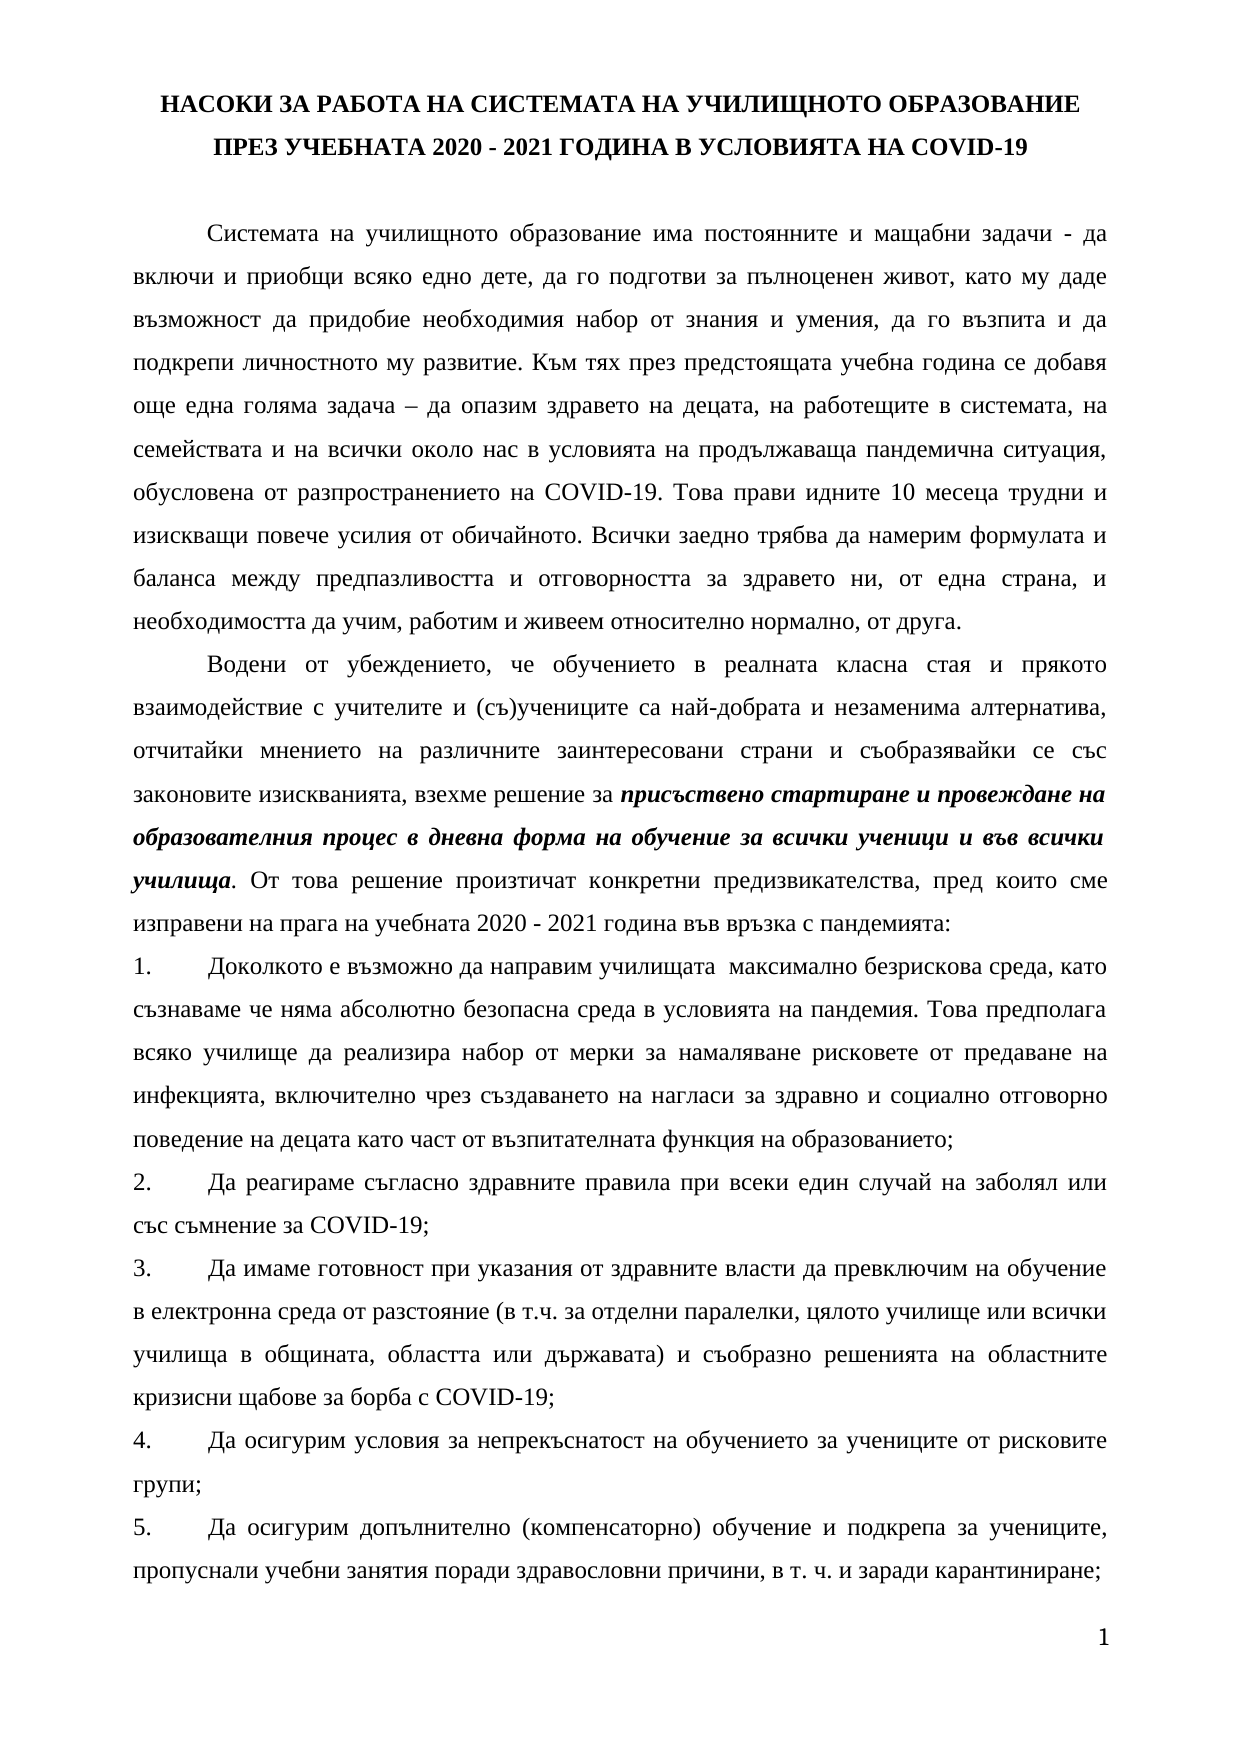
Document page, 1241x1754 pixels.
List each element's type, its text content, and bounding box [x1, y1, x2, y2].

list Да осигурим допълнително (компенсаторно) обучение и подкрепа за учениците, пропуснали учебни занятия поради здравословни причини, в т. ч. и заради карантиниране; [133, 1512, 1108, 1584]
text НАСОКИ ЗА РАБОТА НА СИСТЕМАТА НА УЧИЛИЩНОТО ОБРАЗОВАНИЕ [133, 89, 1108, 117]
text Водени от убеждението, че обучението в реалната класна стая и прякото взаимодействие с учителите и (съ)учениците са най-добрата и незаменима алтернатива, отчитайки мнението на различните заинтересовани страни и съобразявайки се със законовите изискванията, взехме решение за присъствено стартиране и провеждане на образователния процес в дневна форма на обучение за всички ученици и във всички училища. От това решение произтичат конкретни предизвикателства, пред които сме изправени на прага на учебната 2020 - 2021 година във връзка с пандемията: [133, 649, 1108, 937]
list Доколкото е възможно да направим училищата максимално безрискова среда, като съзнаваме че няма абсолютно безопасна среда в условията на пандемия. Това предполага всяко училище да реализира набор от мерки за намаляване рисковете от предаване на инфекцията, включително чрез създаването на нагласи за здравно и социално отговорно поведение на децата като част от възпитателната функция на образованието; [133, 951, 1108, 1152]
list Да осигурим условия за непрекъснатост на обучението за учениците от рисковите групи; [133, 1426, 1108, 1497]
list Да реагираме съгласно здравните правила при всеки един случай на заболял или със съмнение за COVID-19; [133, 1167, 1108, 1239]
text Системата на училищното образование има постоянните и мащабни задачи - да включи и приобщи всяко едно дете, да го подготви за пълноценен живот, като му даде възможност да придобие необходимия набор от знания и умения, да го възпита и да подкрепи личностното му развитие. Към тях през предстоящата учебна година се добавя още една голяма задача – да опазим здравето на децата, на работещите в системата, на семействата и на всички около нас в условията на продължаваща пандемична ситуация, обусловена от разпространението на COVID-19. Това прави идните 10 месеца трудни и изискващи повече усилия от обичайното. Всички заедно трябва да намерим формулата и баланса между предпазливостта и отговорността за здравето ни, от една страна, и необходимостта да учим, работим и живеем относително нормално, от друга. [133, 218, 1108, 635]
list Да имаме готовност при указания от здравните власти да превключим на обучение в електронна среда от разстояние (в т.ч. за отделни паралелки, цялото училище или всички училища в общината, областта или държавата) и съобразно решенията на областните кризисни щабове за борба с COVID-19; [133, 1253, 1108, 1411]
text ПРЕЗ УЧЕБНАТА 2020 - 2021 ГОДИНА В УСЛОВИЯТА НА COVID-19 [133, 132, 1108, 161]
